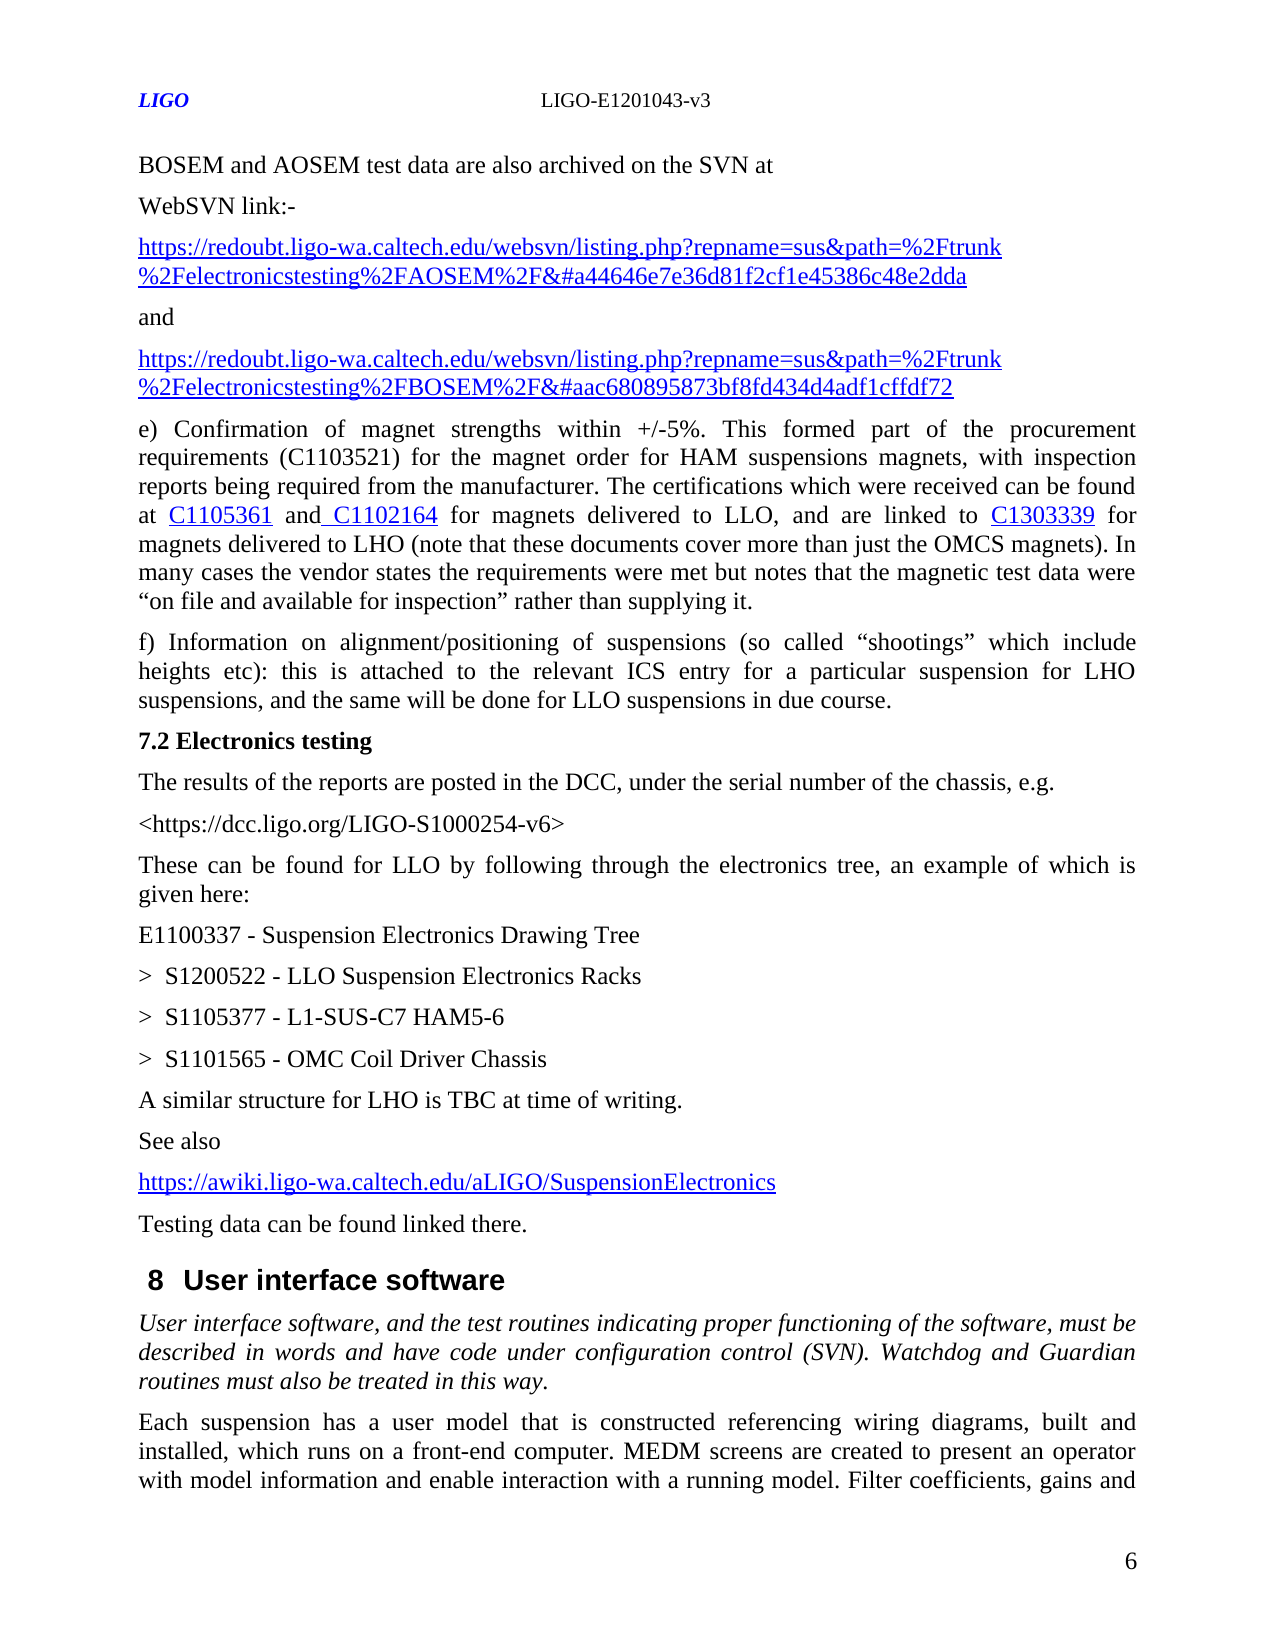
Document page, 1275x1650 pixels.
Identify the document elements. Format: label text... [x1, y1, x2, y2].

text > S1200522 - LLO Suspension Electronics Racks [138, 961, 1137, 990]
text See also [138, 1126, 1137, 1155]
text f) Information on alignment/positioning of suspensions (so called “shootings” which include heights etc): this is attached to the relevant ICS entry for a particular suspension for LHO suspensions, and the same will be done for LLO suspensions in due course. [138, 627, 1137, 714]
text > S1105377 - L1-SUS-C7 HAM5-6 [138, 1002, 1137, 1031]
text The results of the reports are posted in the DCC, under the serial number of the chassis, e.g. [138, 767, 1137, 796]
text BOSEM and AOSEM test data are also archived on the SVN at [138, 150, 1137, 179]
text User interface software, and the test routines indicating proper functioning of the software, must be described in words and have code under configuration control (SVN). Watchdog and Guardian routines must also be treated in this way. [138, 1308, 1137, 1395]
text e) Confirmation of magnet strengths within +/-5%. This formed part of the procurement requirements (C1103521) for the magnet order for HAM suspensions magnets, with inspection reports being required from the manufacturer. The certifications which were received can be found at C1105361 and C1102164 for magnets delivered to LLO, and are linked to C1303339 for magnets delivered to LHO (note that these documents cover more than just the OMCS magnets). In many cases the vendor states the requirements were met but notes that the magnetic test data were “on file and available for inspection” rather than supplying it. [138, 414, 1137, 615]
text WebSVN link:- [138, 191, 1137, 220]
text E1100337 - Suspension Electronics Drawing Tree [138, 920, 1137, 949]
text Testing data can be found linked there. [138, 1209, 1137, 1237]
text https://redoubt.ligo-wa.caltech.edu/websvn/listing.php?repname=sus&path=%2Ftrunk%2Felectronicstesting%2FBOSEM%2F&#aac680895873bf8fd434d4adf1cffdf72 [138, 344, 1137, 401]
text and [138, 302, 1137, 331]
text A similar structure for LHO is TBC at time of writing. [138, 1085, 1137, 1114]
text 7.2 Electronics testing [138, 726, 1137, 755]
text https://redoubt.ligo-wa.caltech.edu/websvn/listing.php?repname=sus&path=%2Ftrunk%2Felectronicstesting%2FAOSEM%2F&#a44646e7e36d81f2cf1e45386c48e2dda [138, 232, 1137, 290]
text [138, 1407, 1137, 1493]
subtitle User interface software [147, 1262, 1137, 1296]
text > S1101565 - OMC Coil Driver Chassis [138, 1044, 1137, 1072]
text These can be found for LLO by following through the electronics tree, an example of which is given here: [138, 850, 1137, 907]
text <https://dcc.ligo.org/LIGO-S1000254-v6> [138, 809, 1137, 837]
text https://awiki.ligo-wa.caltech.edu/aLIGO/SuspensionElectronics [138, 1167, 1137, 1196]
